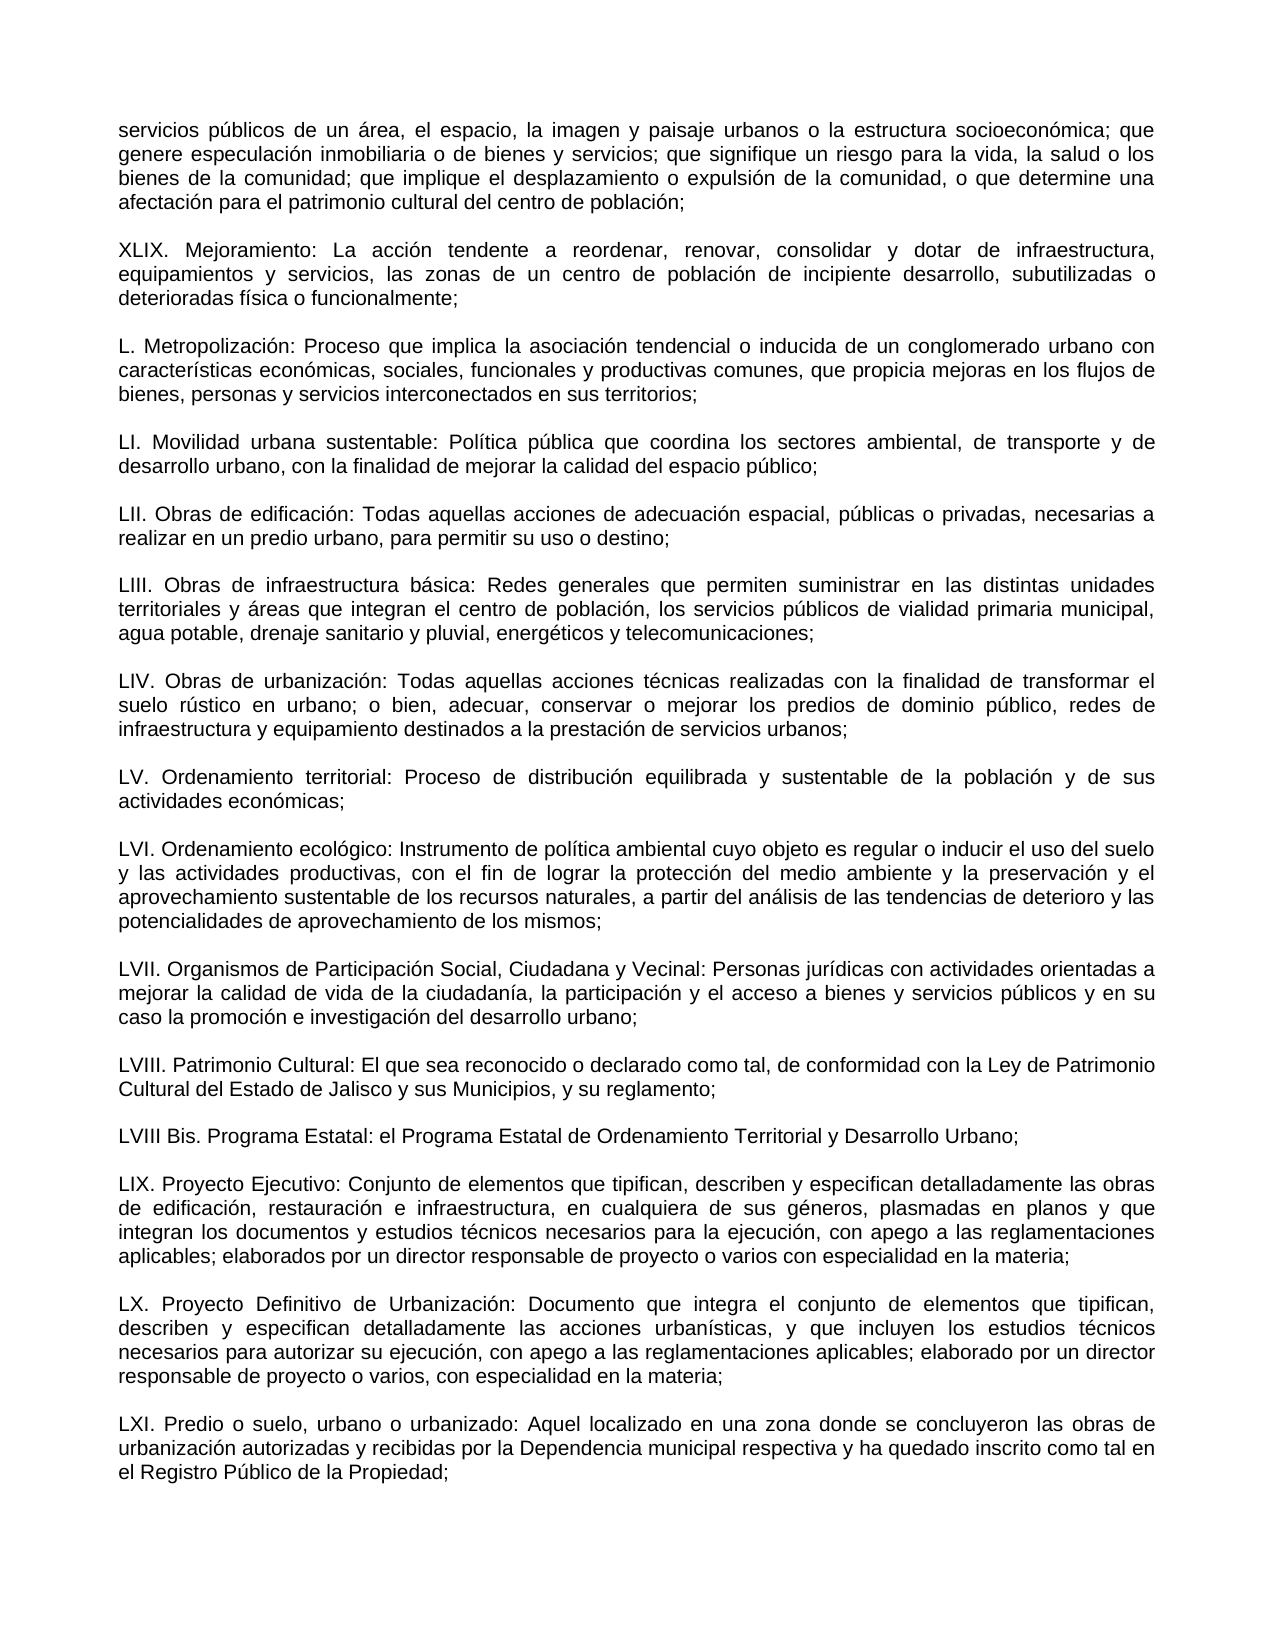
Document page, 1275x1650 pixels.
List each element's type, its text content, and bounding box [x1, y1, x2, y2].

text LIII. Obras de infraestructura básica: Redes generales que permiten suministrar en las distintas unidades territoriales y áreas que integran el centro de población, los servicios públicos de vialidad primaria municipal, agua potable, drenaje sanitario y pluvial, energéticos y telecomunicaciones; [118, 573, 1157, 645]
text LI. Movilidad urbana sustentable: Política pública que coordina los sectores ambiental, de transporte y de desarrollo urbano, con la finalidad de mejorar la calidad del espacio público; [118, 429, 1157, 477]
text LVIII. Patrimonio Cultural: El que sea reconocido o declarado como tal, de conformidad con de Patrimonio Cultural del Estado de Jalisco y sus Municipios, y su reglamento; [118, 1052, 1157, 1100]
text LV. Ordenamiento territorial: Proceso de distribución equilibrada y sustentable de la población y de sus actividades económicas; [118, 765, 1157, 813]
text LVIII Bis. Programa Estatal: el Programa Estatal de Ordenamiento Territorial y Desarrollo Urbano; [118, 1124, 1157, 1148]
text LIV. Obras de urbanización: Todas aquellas acciones técnicas realizadas con la finalidad de transformar el suelo rústico en urbano; o bien, adecuar, conservar o mejorar los predios de dominio público, redes de infraestructura y equipamiento destinados a la prestación de servicios urbanos; [118, 669, 1157, 741]
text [118, 118, 1157, 214]
text LX. Proyecto Definitivo de Urbanización: Documento que integra el conjunto de elementos que tipifican, describen y especifican detalladamente las acciones urbanísticas, y que incluyen los estudios técnicos necesarios para autorizar su ejecución, con apego a las reglamentaciones aplicables; elaborado por un director responsable de proyecto o varios, con especialidad en la materia; [118, 1292, 1157, 1388]
text L. Metropolización: Proceso que implica la asociación tendencial o inducida de un conglomerado urbano con características económicas, sociales, funcionales y productivas comunes, que propicia mejoras en los flujos de bienes, personas y servicios interconectados en sus territorios; [118, 334, 1157, 406]
text LIX. Proyecto Ejecutivo: Conjunto de elementos que tipifican, describen y especifican detalladamente las obras de edificación, restauración e infraestructura, en cualquiera de sus géneros, plasmadas en planos y que integran los documentos y estudios técnicos necesarios para la ejecución, con apego a las reglamentaciones aplicables; elaborados por un director responsable de proyecto o varios con especialidad en la materia; [118, 1172, 1157, 1268]
text XLIX. Mejoramiento: La acción tendente a reordenar, renovar, consolidar y dotar de infraestructura, equipamientos y servicios, las zonas de un centro de población de incipiente desarrollo, subutilizadas o deterioradas física o funcionalmente; [118, 238, 1157, 310]
text LXI. Predio o suelo, urbano o urbanizado: Aquel localizado en una zona donde se concluyeron las obras de urbanización autorizadas y recibidas por municipal respectiva y ha quedado inscrito como tal en el Registro Público de ; [118, 1412, 1157, 1484]
text LII. Obras de edificación: Todas aquellas acciones de adecuación espacial, públicas o privadas, necesarias a realizar en un predio urbano, para permitir su uso o destino; [118, 501, 1157, 549]
text LVII. Organismos de Participación Social, Ciudadana y Vecinal: Personas jurídicas con actividades orientadas a mejorar la calidad de vida de la ciudadanía, la participación y el acceso a bienes y servicios públicos y en su caso la promoción e investigación del desarrollo urbano; [118, 957, 1157, 1028]
text LVI. Ordenamiento ecológico: Instrumento de política ambiental cuyo objeto es regular o inducir el uso del suelo y las actividades productivas, con el fin de lograr la protección del medio ambiente y la preservación y el aprovechamiento sustentable de los recursos naturales, a partir del análisis de las tendencias de deterioro y las potencialidades de aprovechamiento de los mismos; [118, 837, 1157, 933]
